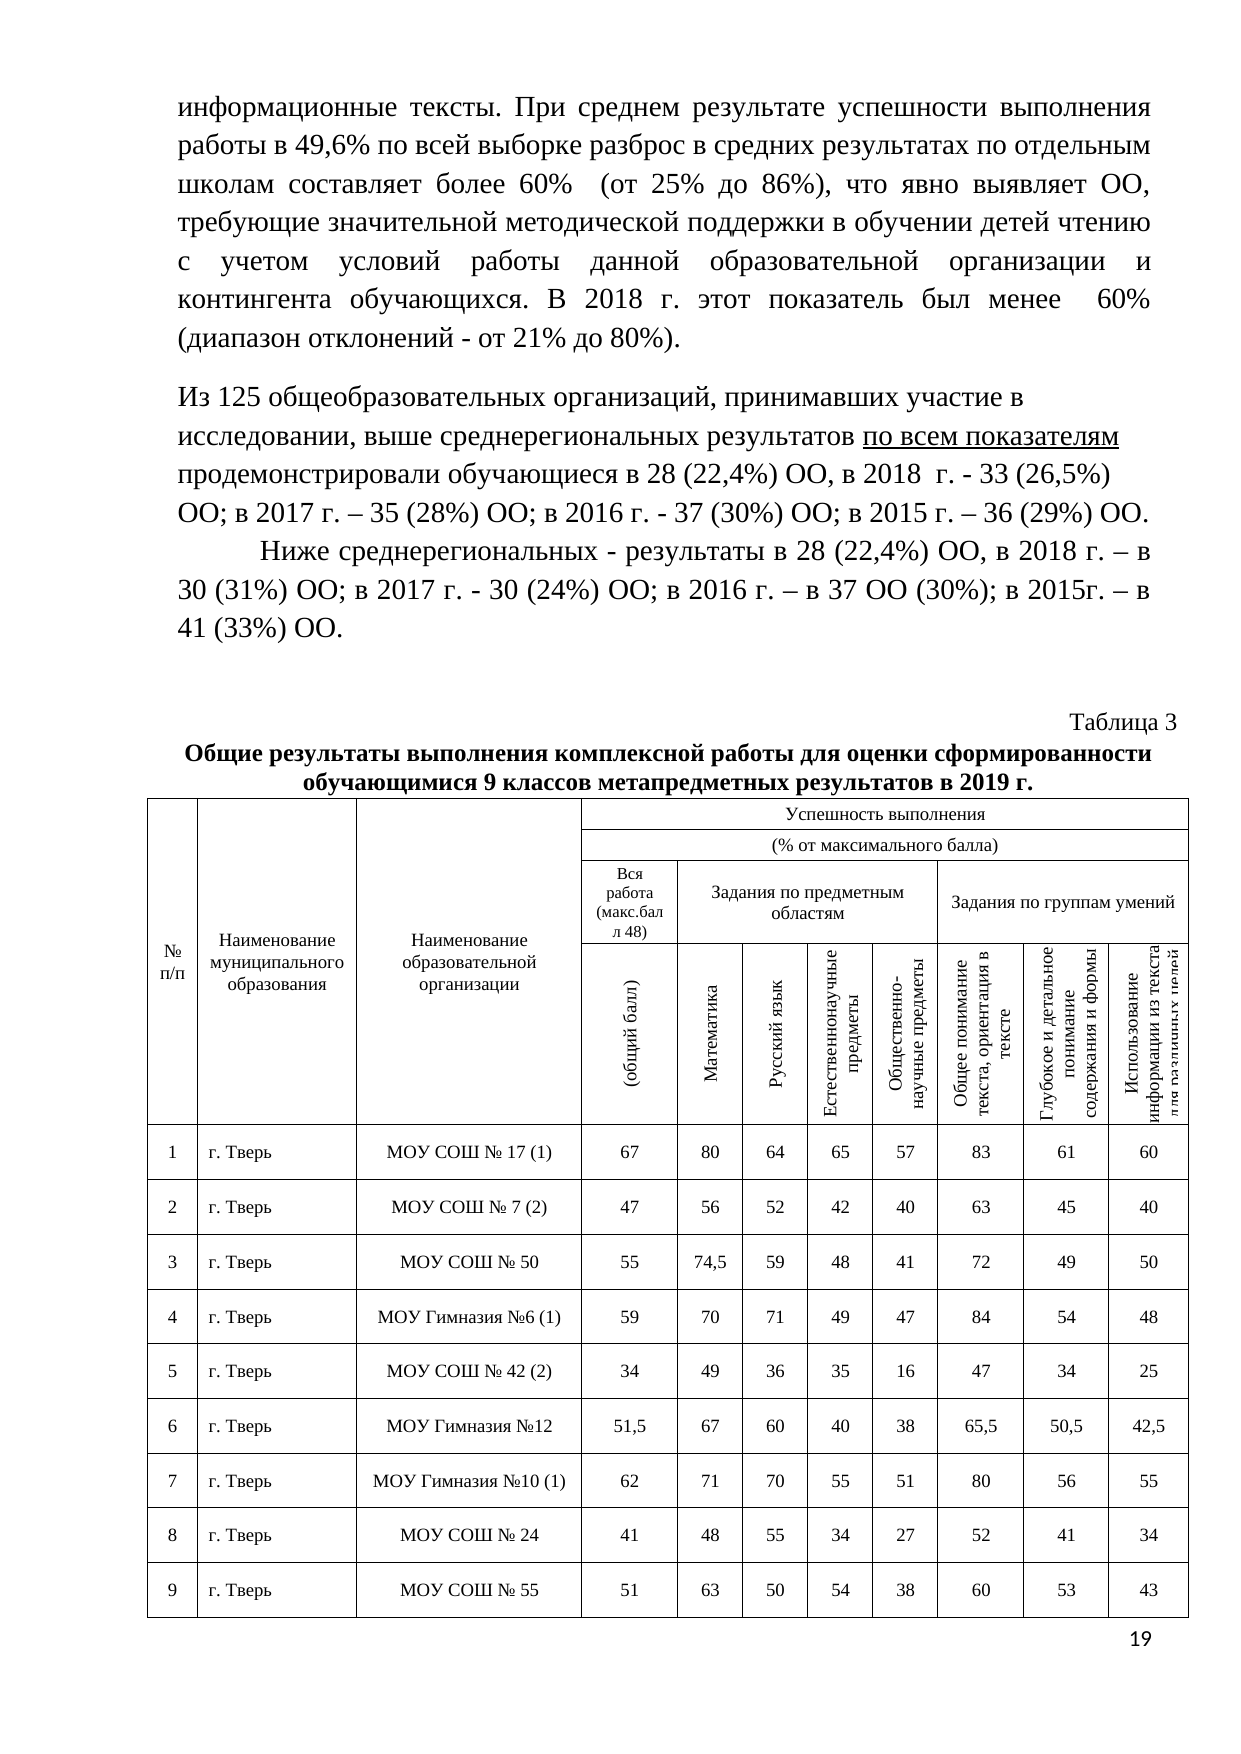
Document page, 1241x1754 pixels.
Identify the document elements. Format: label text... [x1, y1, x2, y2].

table_cell 57 [873, 1125, 937, 1179]
table_cell 80 [938, 1454, 1023, 1507]
table_cell г. Тверь [198, 1235, 356, 1288]
table_cell МОУ СОШ № 7 (2) [357, 1180, 581, 1234]
table_cell 67 [678, 1399, 742, 1452]
table_cell Использование информации из текста для различных целей [1109, 944, 1188, 1124]
table_cell 49 [1024, 1235, 1108, 1288]
table_cell 71 [743, 1290, 807, 1343]
table_cell Естественнонаучные предметы [808, 944, 872, 1124]
table_cell 55 [808, 1454, 872, 1507]
table_cell Общественно-научные предметы [873, 944, 937, 1124]
table_cell 41 [1024, 1508, 1108, 1562]
text Из 125 общеобразовательных организаций, принимавших участие в исследовании, выше среднерегиональных результатов по всем показателям продемонстрировали обучающиеся в 28 (22,4%) ОО, в 2018 г. - 33 (26,5%) ОО; в 2017 г. – 35 (28%) ОО; в 2016 г. - 37 (30%) ОО; в 2015 г. – 36 (29%) ОО. [177, 379, 1152, 528]
table_cell МОУ Гимназия №12 [357, 1399, 581, 1452]
table_cell 55 [1109, 1454, 1188, 1507]
table_cell г. Тверь [198, 1454, 356, 1507]
table_cell 71 [678, 1454, 742, 1507]
table_cell Наименование муниципального образования [198, 799, 356, 1124]
table_cell Общее понимание текста, ориентация в тексте [938, 944, 1023, 1124]
table_cell 25 [1109, 1344, 1188, 1398]
table_cell 67 [582, 1125, 677, 1179]
table_cell (общий балл) [582, 944, 677, 1124]
table_cell 34 [808, 1508, 872, 1562]
table_cell 36 [743, 1344, 807, 1398]
table_cell МОУ Гимназия №6 (1) [357, 1290, 581, 1343]
table_cell 41 [582, 1508, 677, 1562]
table_cell 42,5 [1109, 1399, 1188, 1452]
table_cell 64 [743, 1125, 807, 1179]
table_cell 4 [148, 1290, 197, 1343]
table_cell 35 [808, 1344, 872, 1398]
table_cell г. Тверь [198, 1125, 356, 1179]
table_cell Математика [678, 944, 742, 1124]
table_cell 50,5 [1024, 1399, 1108, 1452]
table_cell 74,5 [678, 1235, 742, 1288]
table_cell 61 [1024, 1125, 1108, 1179]
table_cell 63 [678, 1563, 742, 1617]
table_cell 45 [1024, 1180, 1108, 1234]
table_cell 6 [148, 1399, 197, 1452]
table_cell 51,5 [582, 1399, 677, 1452]
table_cell 50 [1109, 1235, 1188, 1288]
table_cell 51 [582, 1563, 677, 1617]
table_cell Общие результаты выполнения комплексной работы для оценки сформированности обучающимися 9 классов метапредметных результатов в 2019 г. [148, 735, 1188, 798]
table_cell 60 [938, 1563, 1023, 1617]
table_cell Задания по предметным областям [678, 861, 937, 943]
table_cell 60 [1109, 1125, 1188, 1179]
table_cell МОУ СОШ № 50 [357, 1235, 581, 1288]
table_header Таблица 3 [148, 649, 1188, 735]
table_cell 59 [743, 1235, 807, 1288]
table_cell 43 [1109, 1563, 1188, 1617]
table_cell 52 [743, 1180, 807, 1234]
table_cell МОУ СОШ № 55 [357, 1563, 581, 1617]
table_cell 56 [1024, 1454, 1108, 1507]
table_cell г. Тверь [198, 1180, 356, 1234]
table_cell 8 [148, 1508, 197, 1562]
table_cell 47 [873, 1290, 937, 1343]
table_cell 65,5 [938, 1399, 1023, 1452]
table_cell 27 [873, 1508, 937, 1562]
table_cell 47 [938, 1344, 1023, 1398]
table_cell 55 [743, 1508, 807, 1562]
table_cell 70 [743, 1454, 807, 1507]
table_cell 48 [1109, 1290, 1188, 1343]
table_cell 48 [678, 1508, 742, 1562]
table_cell 80 [678, 1125, 742, 1179]
table_cell № п/п [148, 799, 197, 1124]
table_cell Наименование образовательной организации [357, 799, 581, 1124]
table_cell 16 [873, 1344, 937, 1398]
table_cell 38 [873, 1563, 937, 1617]
table_cell 83 [938, 1125, 1023, 1179]
table_cell 53 [1024, 1563, 1108, 1617]
table_cell 38 [873, 1399, 937, 1452]
table_cell 7 [148, 1454, 197, 1507]
text Ниже среднерегиональных - результаты в 28 (22,4%) ОО, в 2018 г. – в 30 (31%) ОО; в 2017 г. - 30 (24%) ОО; в 2016 г. – в 37 ОО (30%); в 2015г. – в 41 (33%) ОО. [177, 533, 1152, 644]
table_cell 3 [148, 1235, 197, 1288]
table_cell 84 [938, 1290, 1023, 1343]
table_cell 40 [1109, 1180, 1188, 1234]
table_cell 34 [582, 1344, 677, 1398]
table_cell 49 [678, 1344, 742, 1398]
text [177, 89, 1152, 353]
table_cell 40 [873, 1180, 937, 1234]
table_cell 5 [148, 1344, 197, 1398]
table_cell 56 [678, 1180, 742, 1234]
table_cell 54 [1024, 1290, 1108, 1343]
table_cell (% от максимального балла) [582, 830, 1188, 860]
table_cell 65 [808, 1125, 872, 1179]
table_cell 48 [808, 1235, 872, 1288]
table_cell г. Тверь [198, 1508, 356, 1562]
table_cell МОУ СОШ № 42 (2) [357, 1344, 581, 1398]
table_cell 41 [873, 1235, 937, 1288]
table_cell МОУ СОШ № 24 [357, 1508, 581, 1562]
table_cell Русский язык [743, 944, 807, 1124]
table_cell 62 [582, 1454, 677, 1507]
table_cell 54 [808, 1563, 872, 1617]
table_cell 63 [938, 1180, 1023, 1234]
table_cell 47 [582, 1180, 677, 1234]
table_cell 42 [808, 1180, 872, 1234]
table_cell 34 [1024, 1344, 1108, 1398]
table_cell 2 [148, 1180, 197, 1234]
table_cell г. Тверь [198, 1290, 356, 1343]
table_cell 1 [148, 1125, 197, 1179]
table_cell 55 [582, 1235, 677, 1288]
table_cell Глубокое и детальное понимание содержания и формы текста [1024, 944, 1108, 1124]
table_cell МОУ СОШ № 17 (1) [357, 1125, 581, 1179]
table_cell 49 [808, 1290, 872, 1343]
table_cell 70 [678, 1290, 742, 1343]
table_cell г. Тверь [198, 1563, 356, 1617]
table_cell 9 [148, 1563, 197, 1617]
table_cell Вся работа (макс.балл 48) [582, 861, 677, 943]
table_cell 51 [873, 1454, 937, 1507]
table_cell г. Тверь [198, 1344, 356, 1398]
table_cell г. Тверь [198, 1399, 356, 1452]
table_cell 40 [808, 1399, 872, 1452]
table_cell Задания по группам умений [938, 861, 1188, 943]
table_cell Успешность выполнения [582, 799, 1188, 829]
table_cell 59 [582, 1290, 677, 1343]
table_cell 34 [1109, 1508, 1188, 1562]
table_cell 60 [743, 1399, 807, 1452]
table_cell 50 [743, 1563, 807, 1617]
table_cell МОУ Гимназия №10 (1) [357, 1454, 581, 1507]
table_cell 72 [938, 1235, 1023, 1288]
table_cell 52 [938, 1508, 1023, 1562]
